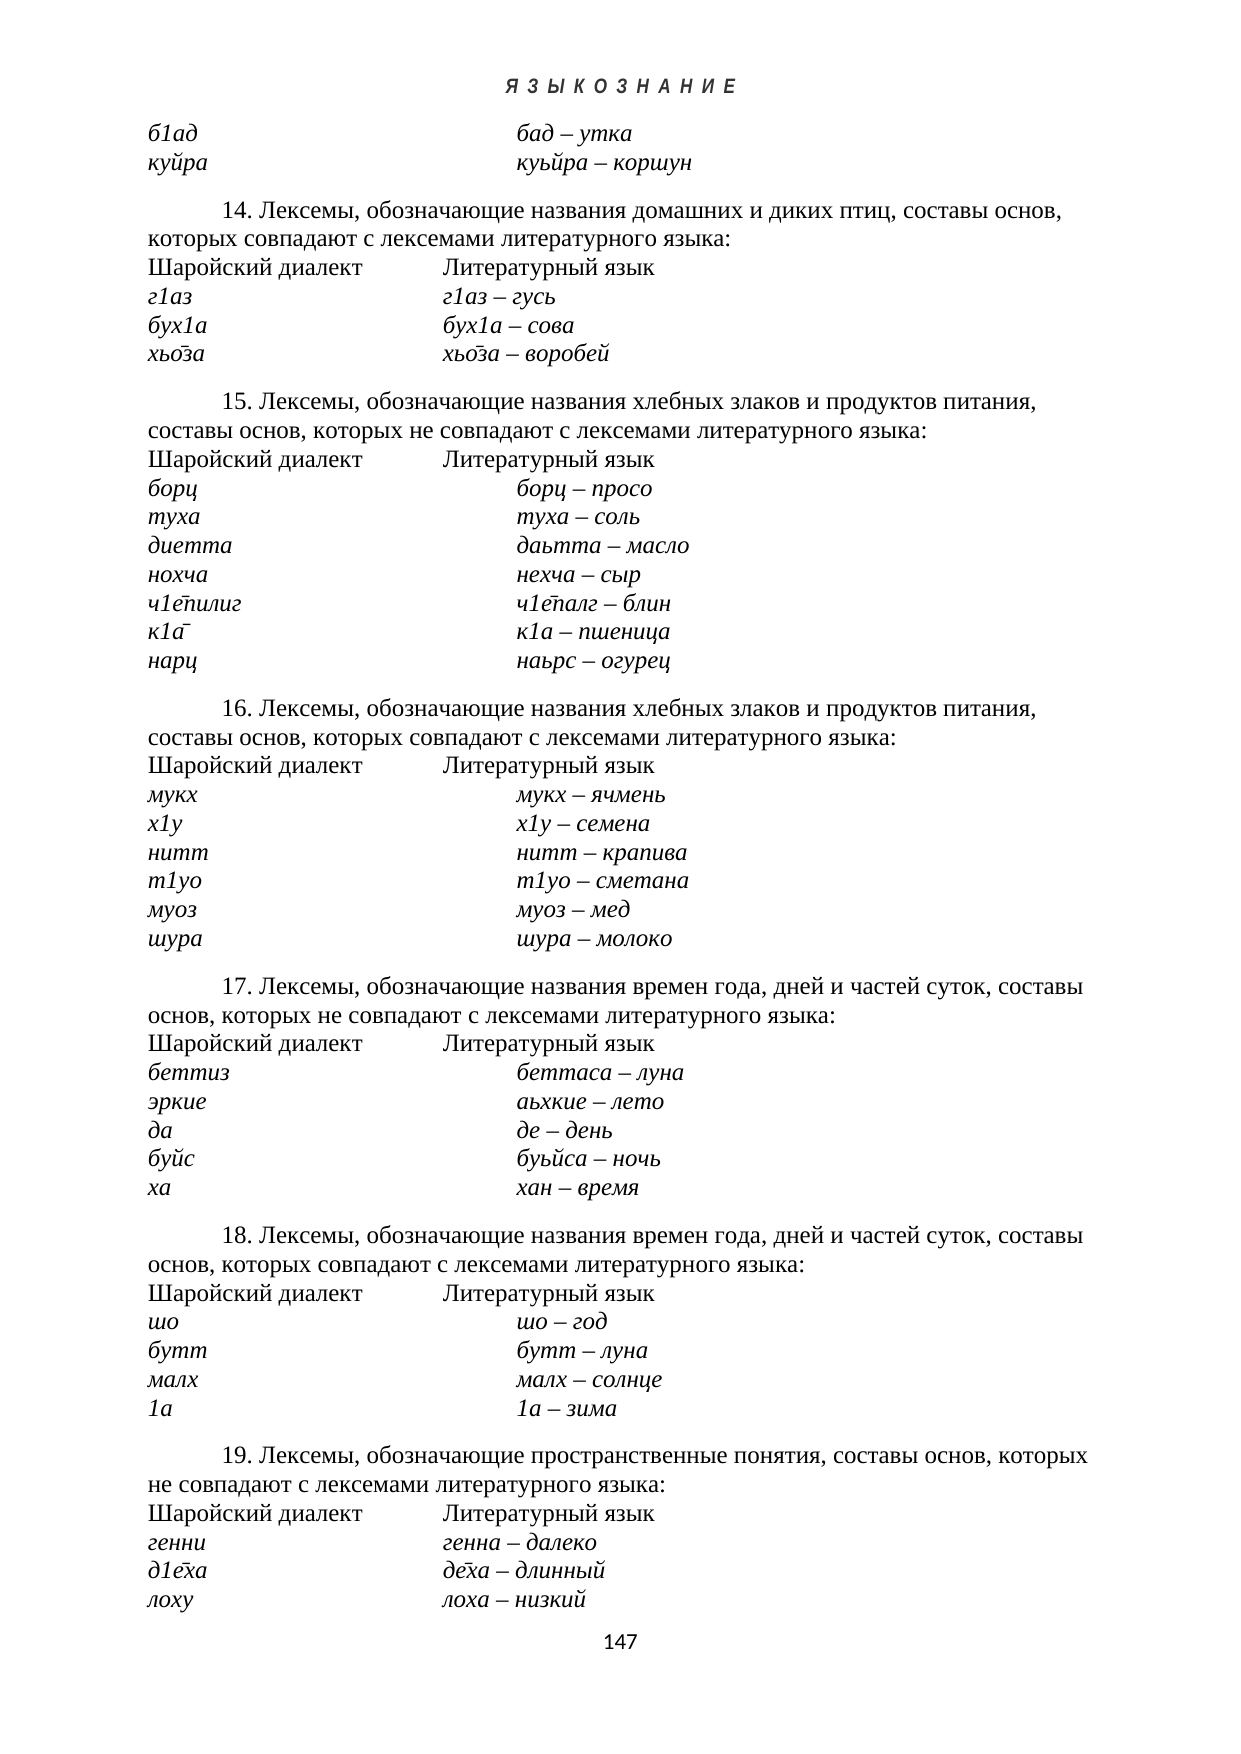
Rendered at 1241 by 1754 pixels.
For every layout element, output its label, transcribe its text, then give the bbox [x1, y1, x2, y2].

text б1ад бад – утка [148, 118, 1092, 147]
text 1а 1а – зима [148, 1393, 1092, 1421]
text Шаройский диалект Литературный язык [148, 1498, 1092, 1527]
text генни генна – далеко [148, 1527, 1092, 1556]
text лоху лоха – низкий [148, 1584, 1092, 1613]
text нарц наьрс – огурец [148, 645, 1092, 674]
text борц борц – просо [148, 473, 1092, 501]
text ха хан – время [148, 1172, 1092, 1201]
text 17. Лексемы, обозначающие названия времен года, дней и частей суток, составы основ, которых не совпадают с лексемами литературного языка: [148, 971, 1092, 1028]
text Шаройский диалект Литературный язык [148, 1278, 1092, 1306]
text х1у х1у – семена [148, 808, 1092, 837]
text нитт нитт – крапива [148, 837, 1092, 866]
text хьо̄за хьо̄за – воробей [148, 338, 1092, 367]
text мукх мукх – ячмень [148, 779, 1092, 808]
text беттиз беттаса – луна [148, 1057, 1092, 1086]
text туха туха – соль [148, 501, 1092, 530]
text 14. Лексемы, обозначающие названия домашних и диких птиц, составы основ, которых совпадают с лексемами литературного языка: [148, 195, 1092, 252]
text муоз муоз – мед [148, 894, 1092, 923]
text 18. Лексемы, обозначающие названия времен года, дней и частей суток, составы основ, которых совпадают с лексемами литературного языка: [148, 1220, 1092, 1278]
text т1уо т1уо – сметана [148, 866, 1092, 894]
text ч1е̄пилиг ч1е̄палг – блин [148, 588, 1092, 616]
text г1аз г1аз – гусь [148, 281, 1092, 310]
text Шаройский диалект Литературный язык [148, 444, 1092, 473]
text да де – день [148, 1115, 1092, 1143]
text Шаройский диалект Литературный язык [148, 1028, 1092, 1057]
text куйра куьйра – коршун [148, 147, 1092, 176]
text д1е̄ха де̄ха – длинный [148, 1556, 1092, 1584]
text малх малх – солнце [148, 1364, 1092, 1393]
text нохча нехча – сыр [148, 559, 1092, 588]
text Шаройский диалект Литературный язык [148, 252, 1092, 281]
text 16. Лексемы, обозначающие названия хлебных злаков и продуктов питания, составы основ, которых совпадают с лексемами литературного языка: [148, 693, 1092, 751]
text бух1а бух1а – сова [148, 310, 1092, 338]
text 15. Лексемы, обозначающие названия хлебных злаков и продуктов питания, составы основ, которых не совпадают с лексемами литературного языка: [148, 386, 1092, 444]
text эркие аьхкие – лето [148, 1086, 1092, 1115]
text шо шо – год [148, 1306, 1092, 1335]
text буйс буьйса – ночь [148, 1143, 1092, 1172]
text шура шура – молоко [148, 923, 1092, 952]
text бутт бутт – луна [148, 1335, 1092, 1364]
text диетта даьтта – масло [148, 530, 1092, 559]
text 19. Лексемы, обозначающие пространственные понятия, составы основ, которых не совпадают с лексемами литературного языка: [148, 1441, 1092, 1498]
text Шаройский диалект Литературный язык [148, 751, 1092, 779]
text к1а̄ к1а – пшеница [148, 616, 1092, 645]
